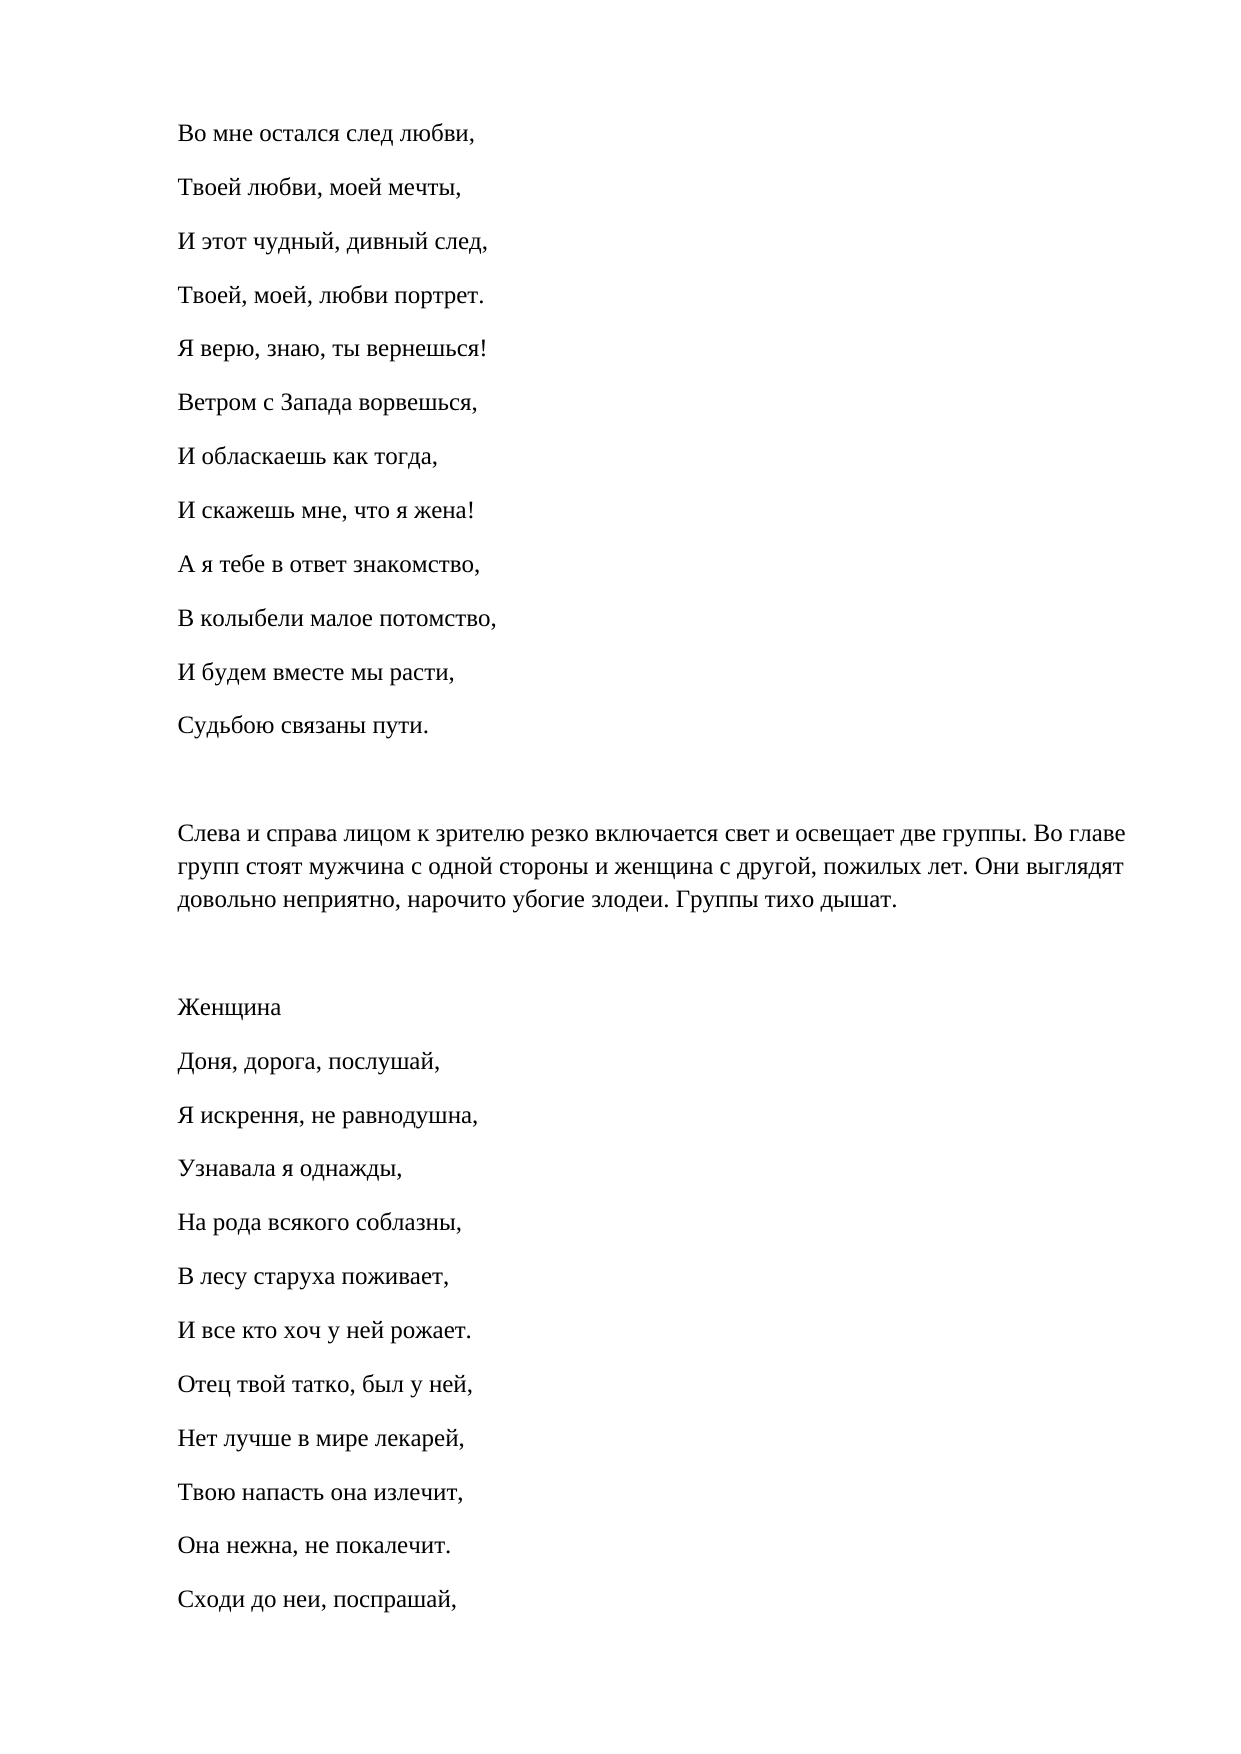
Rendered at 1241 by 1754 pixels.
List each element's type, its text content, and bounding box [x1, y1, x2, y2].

text Твоей, моей, любви портрет. [177, 280, 1152, 308]
text А я тебе в ответ знакомство, [177, 549, 1152, 578]
text Доня, дорога, послушай, [177, 1046, 1152, 1074]
text Во мне остался след любви, [177, 118, 1152, 147]
text Узнавала я однажды, [177, 1153, 1152, 1182]
text Я искрення, не равнодушна, [177, 1100, 1152, 1128]
text Нет лучше в мире лекарей, [177, 1423, 1152, 1452]
text Твоей любви, моей мечты, [177, 172, 1152, 201]
text На рода всякого соблазны, [177, 1207, 1152, 1236]
text Сходи до неи, поспрашай, [177, 1584, 1152, 1613]
text И будем вместе мы расти, [177, 657, 1152, 685]
text Судьбою связаны пути. [177, 711, 1152, 739]
text Она нежна, не покалечит. [177, 1531, 1152, 1559]
text В лесу старуха поживает, [177, 1261, 1152, 1290]
text Я верю, знаю, ты вернешься! [177, 333, 1152, 362]
text И все кто хоч у ней рожает. [177, 1315, 1152, 1344]
text В колыбели малое потомство, [177, 603, 1152, 632]
text Отец твой татко, был у ней, [177, 1369, 1152, 1398]
text Слева и справа лицом к зрителю резко включается свет и освещает две группы. Во главе групп стоят мужчина с одной стороны и женщина с другой, пожилых лет. Они выглядят довольно неприятно, нарочито убогие злодеи. Группы тихо дышат. [177, 818, 1152, 913]
text И этот чудный, дивный след, [177, 226, 1152, 254]
text Твою напасть она излечит, [177, 1477, 1152, 1505]
text И обласкаешь как тогда, [177, 441, 1152, 470]
text И скажешь мне, что я жена! [177, 495, 1152, 524]
text Ветром с Запада ворвешься, [177, 387, 1152, 416]
text Женщина [177, 992, 1152, 1021]
